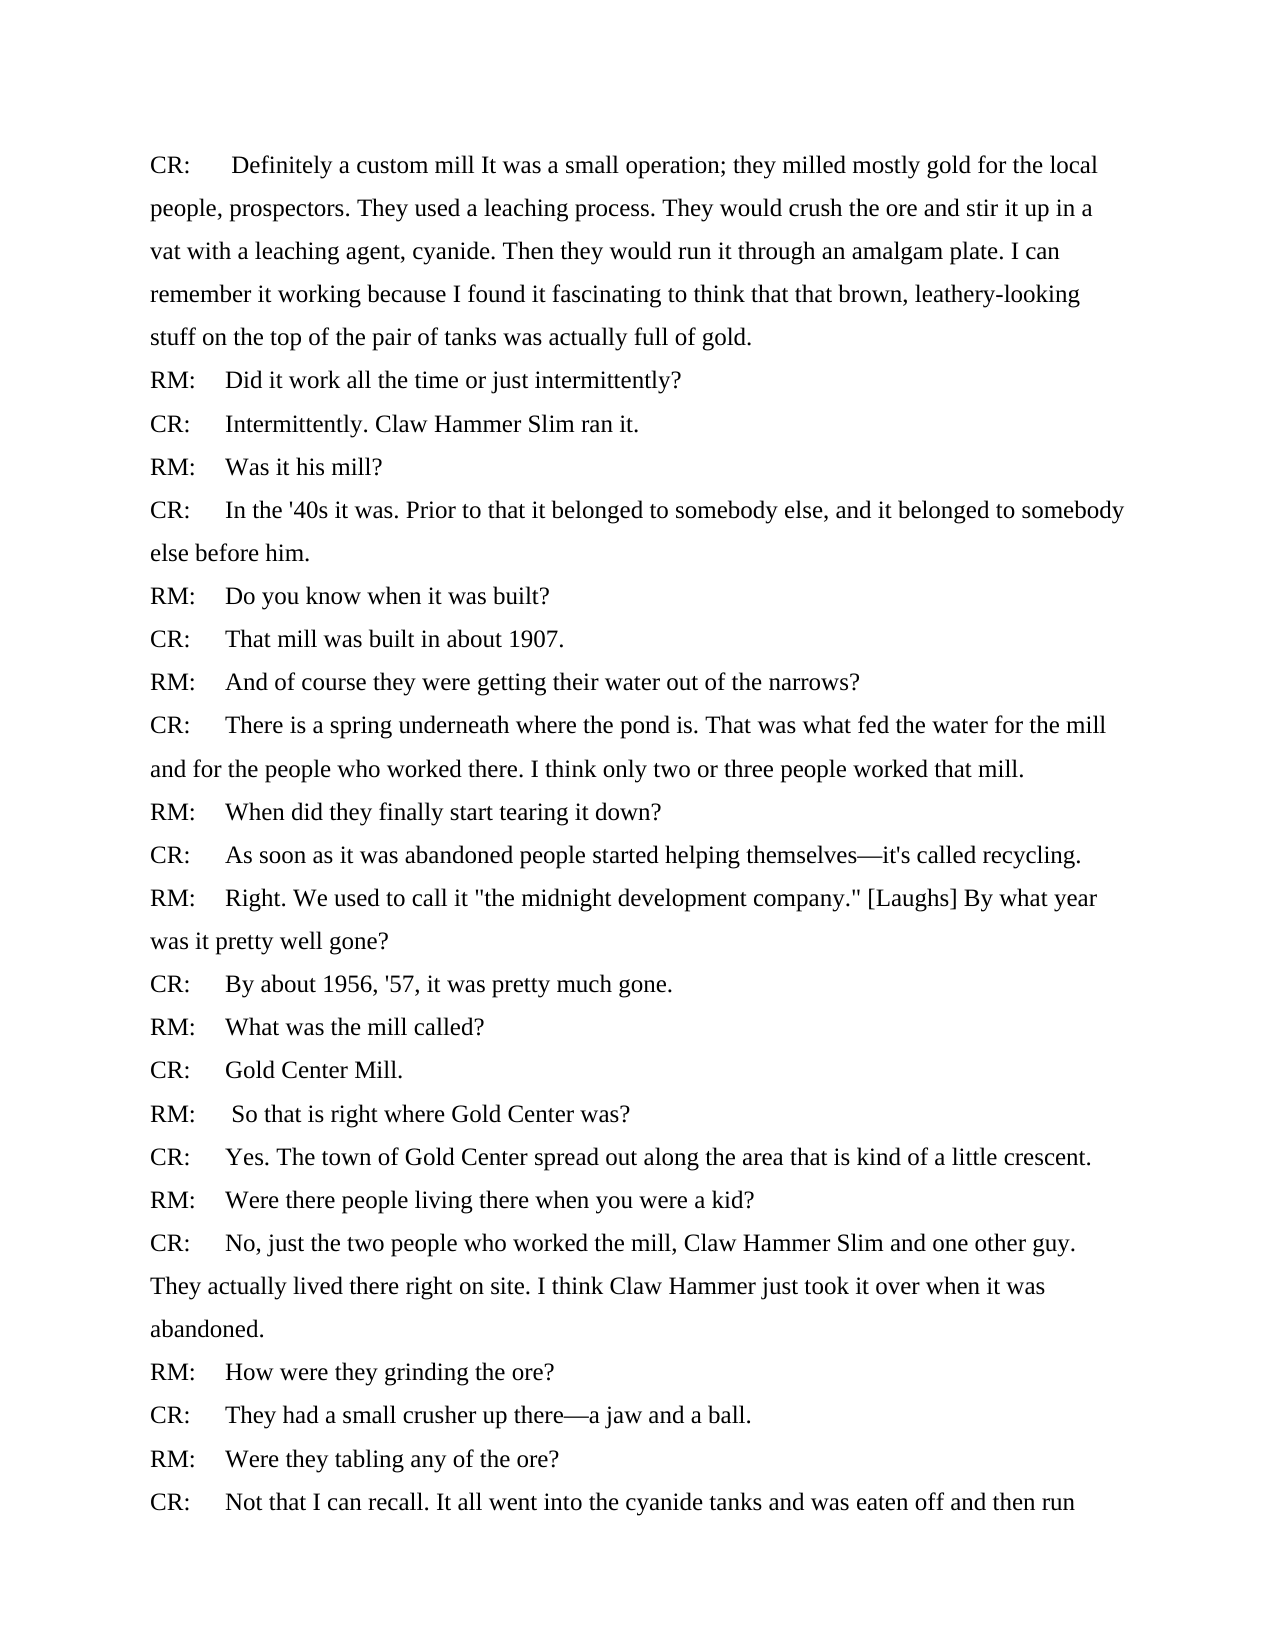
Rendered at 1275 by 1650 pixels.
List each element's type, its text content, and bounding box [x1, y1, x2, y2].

text CR: No, just the two people who worked the mill, Claw Hammer Slim and one other guy. They actually lived there right on site. I think Claw Hammer just took it over when it was abandoned. [150, 1228, 1125, 1343]
text CR: Gold Center Mill. [150, 1056, 1125, 1084]
text RM: And of course they were getting their water out of the narrows? [150, 667, 1125, 696]
text RM: What was the mill called? [150, 1012, 1125, 1041]
text CR: Yes. The town of Gold Center spread out along the area that is kind of a little crescent. [150, 1142, 1125, 1171]
text RM: Do you know when it was built? [150, 581, 1125, 610]
text CR: Intermittently. Claw Hammer Slim ran it. [150, 409, 1125, 437]
text CR: In the '40s it was. Prior to that it belonged to somebody else, and it belonged to somebody else before him. [150, 495, 1125, 567]
text RM: Were they tabling any of the ore? [150, 1444, 1125, 1472]
text RM: Did it work all the time or just intermittently? [150, 366, 1125, 394]
text RM: So that is right where Gold Center was? [150, 1099, 1125, 1127]
text RM: When did they finally start tearing it down? [150, 797, 1125, 826]
text RM: Were there people living there when you were a kid? [150, 1185, 1125, 1214]
text CR: There is a spring underneath where the pond is. That was what fed the water for the mill and for the people who worked there. I think only two or three people worked that mill. [150, 711, 1125, 782]
text CR: That mill was built in about 1907. [150, 624, 1125, 653]
text RM: Right. We used to call it "the midnight development company." [Laughs] By what year was it pretty well gone? [150, 883, 1125, 955]
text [150, 1487, 1125, 1516]
text CR: By about 1956, '57, it was pretty much gone. [150, 969, 1125, 998]
text RM: How were they grinding the ore? [150, 1357, 1125, 1386]
text RM: Was it his mill? [150, 452, 1125, 481]
text CR: Definitely a custom mill It was a small operation; they milled mostly gold for the local people, prospectors. They used a leaching process. They would crush the ore and stir it up in a vat with a leaching agent, cyanide. Then they would run it through an amalgam plate. I can remember it working because I found it fascinating to think that that brown, leathery-looking stuff on the top of the pair of tanks was actually full of gold. [150, 150, 1125, 351]
text CR: They had a small crusher up there—a jaw and a ball. [150, 1401, 1125, 1429]
text CR: As soon as it was abandoned people started helping themselves—it's called recycling. [150, 840, 1125, 869]
